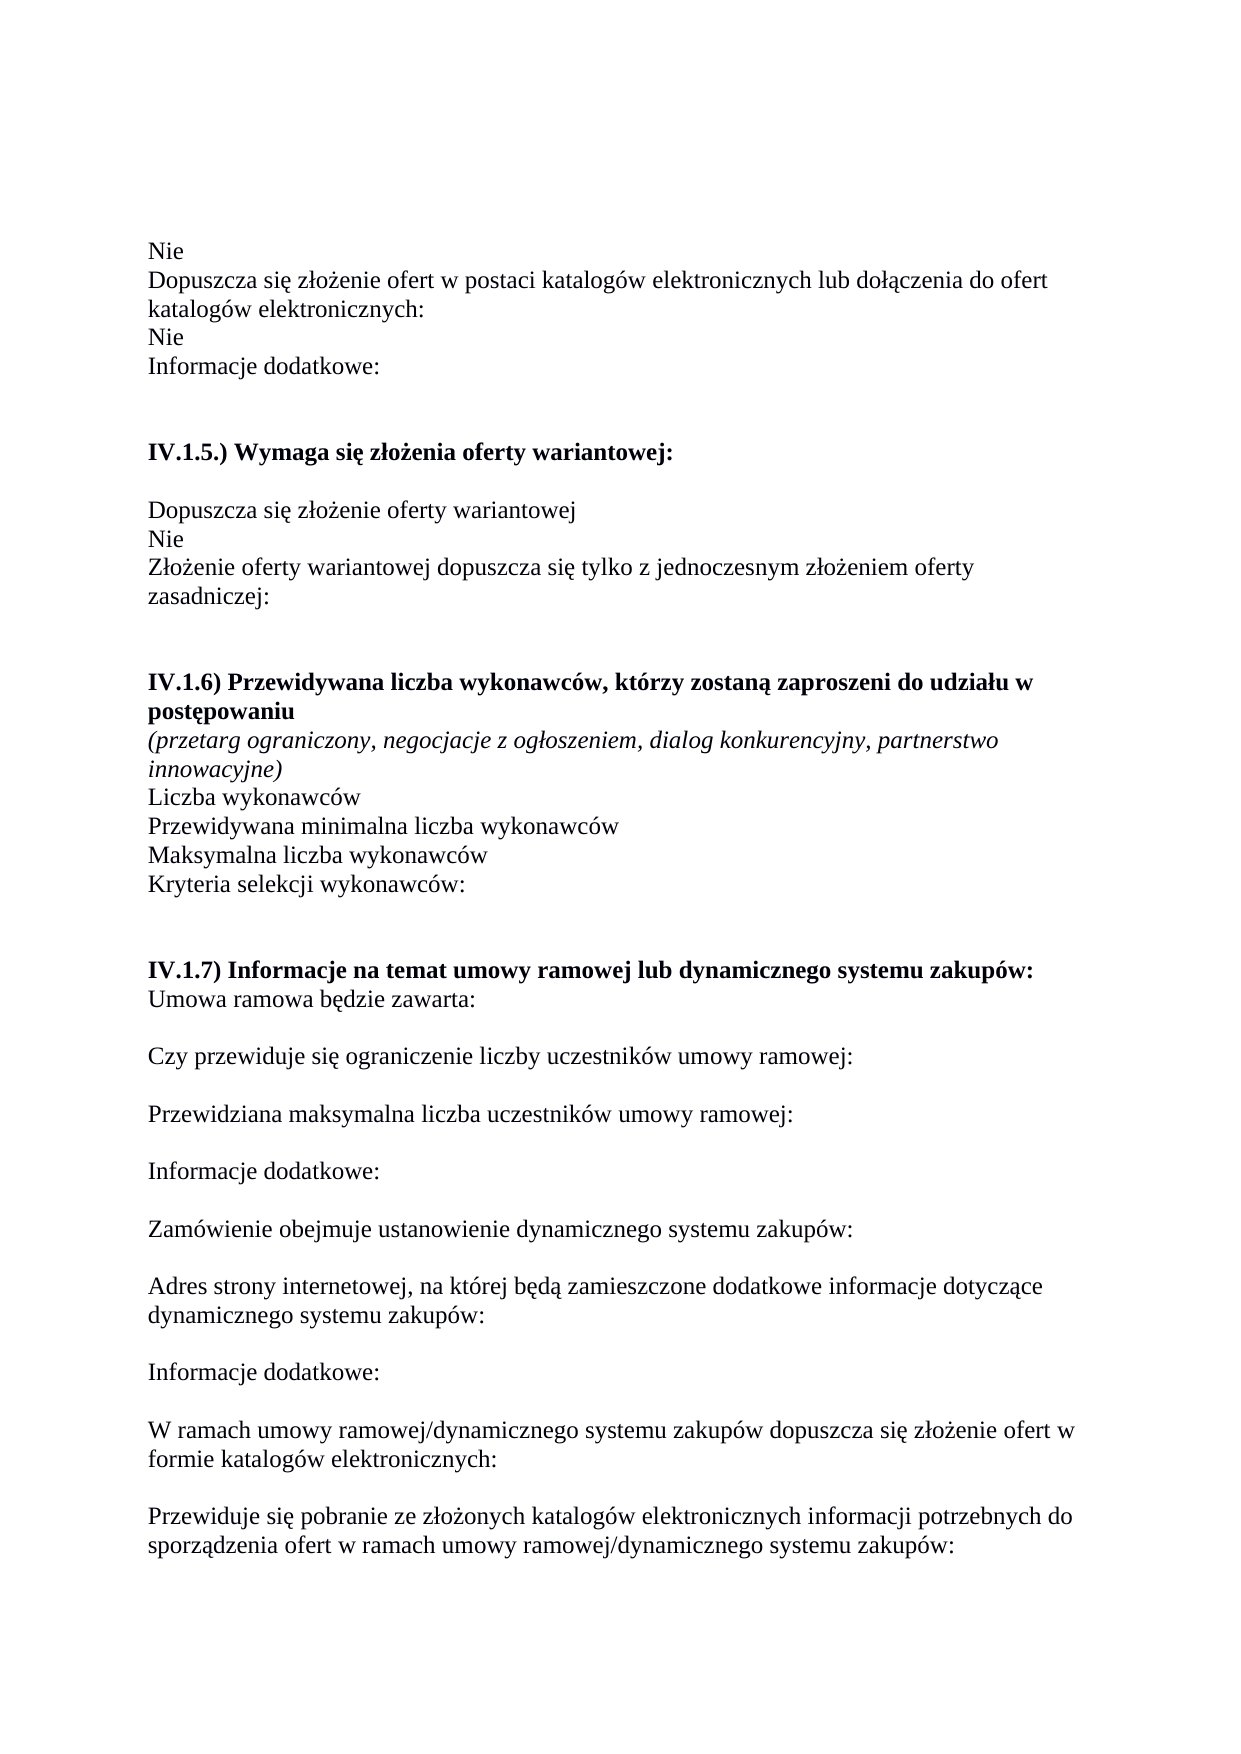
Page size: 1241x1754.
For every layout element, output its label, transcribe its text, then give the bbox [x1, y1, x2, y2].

text IV.1.7) Informacje na temat umowy ramowej lub dynamicznego systemu zakupów: [148, 926, 1092, 984]
text Liczba wykonawców Przewidywana minimalna liczba wykonawców Maksymalna liczba wykonawców Kryteria selekcji wykonawców: [148, 782, 1092, 926]
text IV.1.5.) Wymaga się złożenia oferty wariantowej: [148, 409, 1092, 466]
text IV.1.6) Przewidywana liczba wykonawców, którzy zostaną zaproszeni do udziału w postępowaniu (przetarg ograniczony, negocjacje z ogłoszeniem, dialog konkurencyjny, partnerstwo innowacyjne) [148, 639, 1092, 782]
text Umowa ramowa będzie zawarta: Czy przewiduje się ograniczenie liczby uczestników umowy ramowej: Przewidziana maksymalna liczba uczestników umowy ramowej: Informacje dodatkowe: Zamówienie obejmuje ustanowienie dynamicznego systemu zakupów: Adres strony internetowej, na której będą zamieszczone dodatkowe informacje dotyczące dynamicznego systemu zakupów: Informacje dodatkowe: W ramach umowy ramowej/dynamicznego systemu zakupów dopuszcza się złożenie ofert w formie katalogów elektronicznych: Przewiduje się pobranie ze złożonych katalogów elektronicznych informacji potrzebnych do sporządzenia ofert w ramach umowy ramowej/dynamicznego systemu zakupów: [148, 984, 1092, 1587]
text Nie Dopuszcza się złożenie ofert w postaci katalogów elektronicznych lub dołączenia do ofert katalogów elektronicznych: Nie Informacje dodatkowe: [148, 236, 1092, 409]
text Dopuszcza się złożenie oferty wariantowej Nie Złożenie oferty wariantowej dopuszcza się tylko z jednoczesnym złożeniem oferty zasadniczej: [148, 466, 1092, 639]
